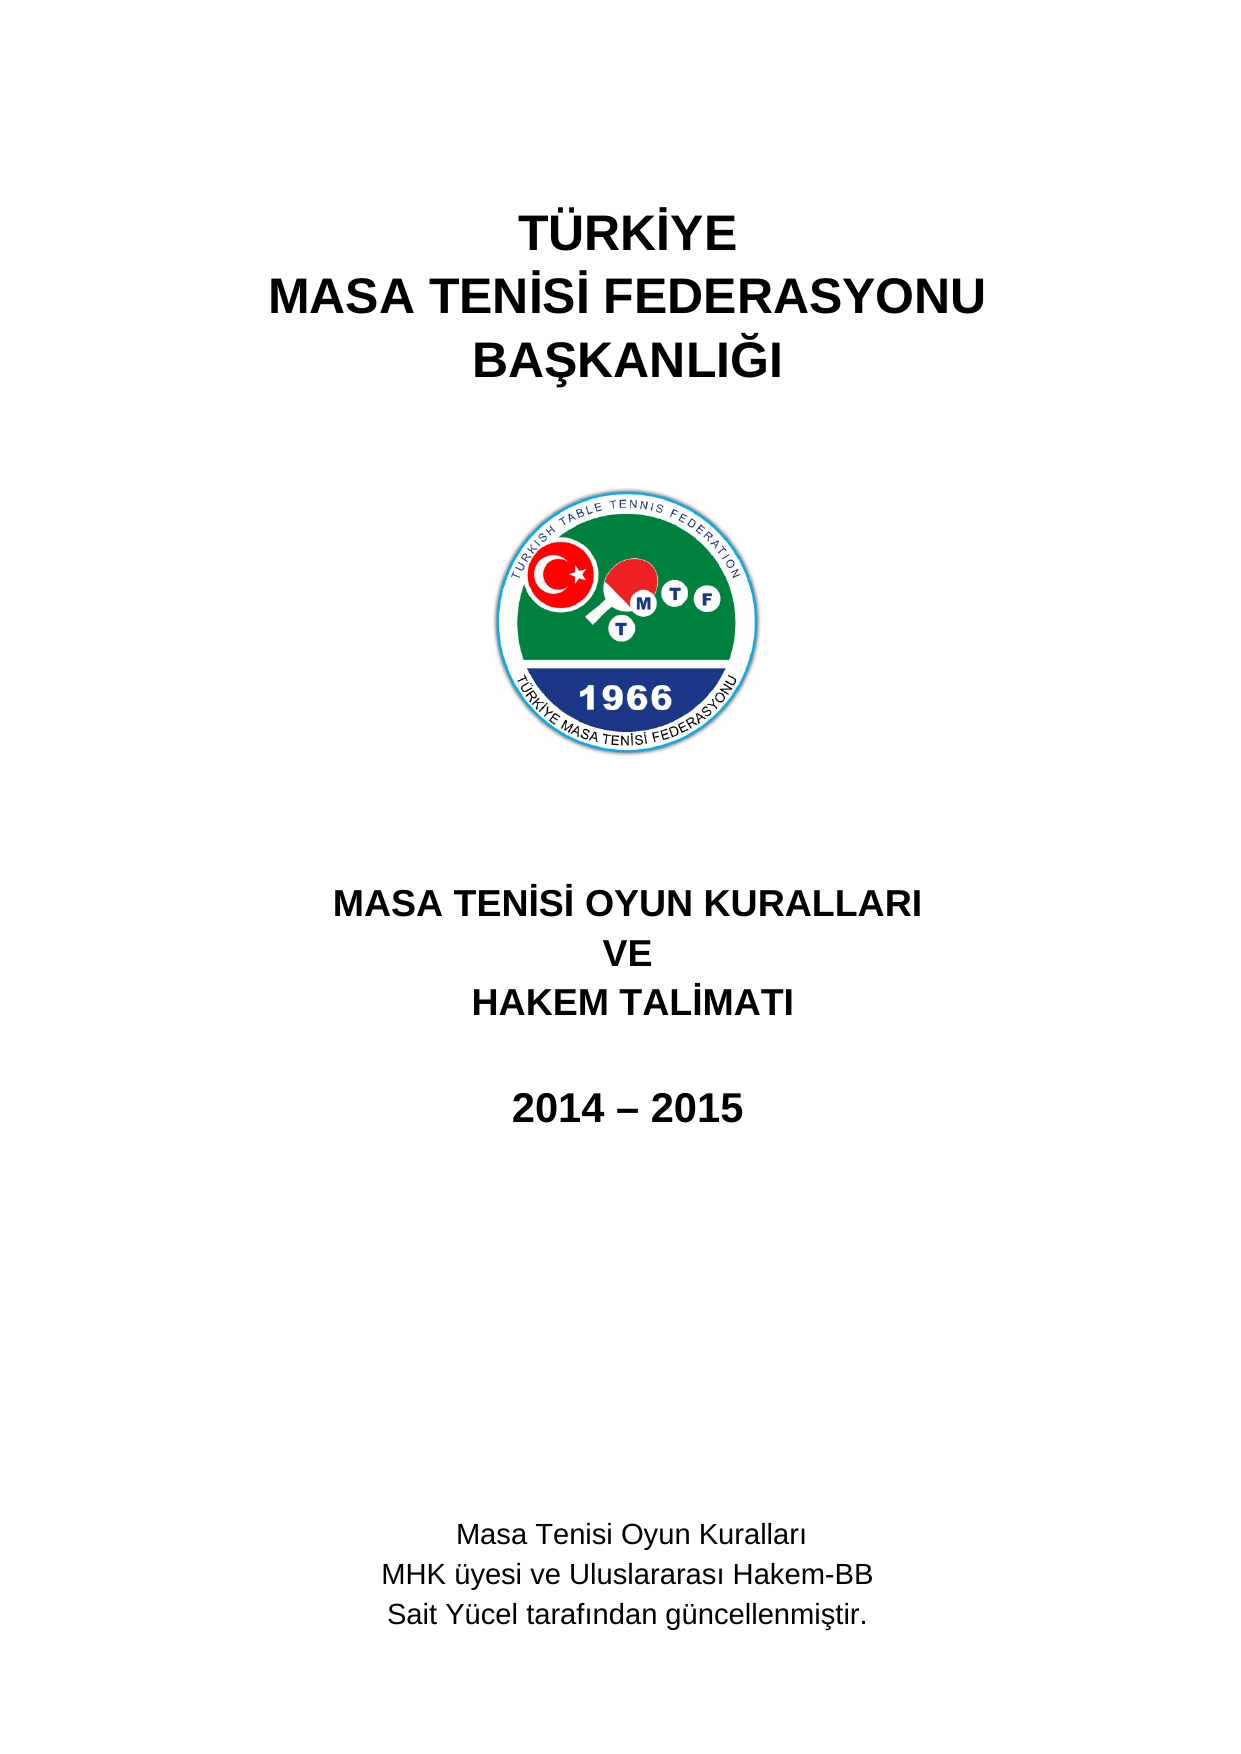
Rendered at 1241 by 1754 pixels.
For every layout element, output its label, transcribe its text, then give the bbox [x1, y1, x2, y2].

subtitle VE [162, 931, 1092, 974]
subtitle MASA TENİSİ OYUN KURALLARI [162, 881, 1092, 924]
text 2014 – 2015 [162, 1084, 1092, 1132]
subtitle HAKEM TALİMATI [162, 980, 1092, 1023]
subtitle BAŞKANLIĞI [162, 331, 1092, 388]
picture [492, 488, 763, 759]
text MHK üyesi ve Uluslararası Hakem-BB [162, 1557, 1092, 1590]
text Masa Tenisi Oyun Kuralları [162, 1517, 1092, 1551]
subtitle MASA TENİSİ FEDERASYONU [162, 267, 1092, 324]
subtitle TÜRKİYE [162, 203, 1092, 261]
text Sait Yücel tarafından güncellenmiştir. [162, 1597, 1092, 1630]
